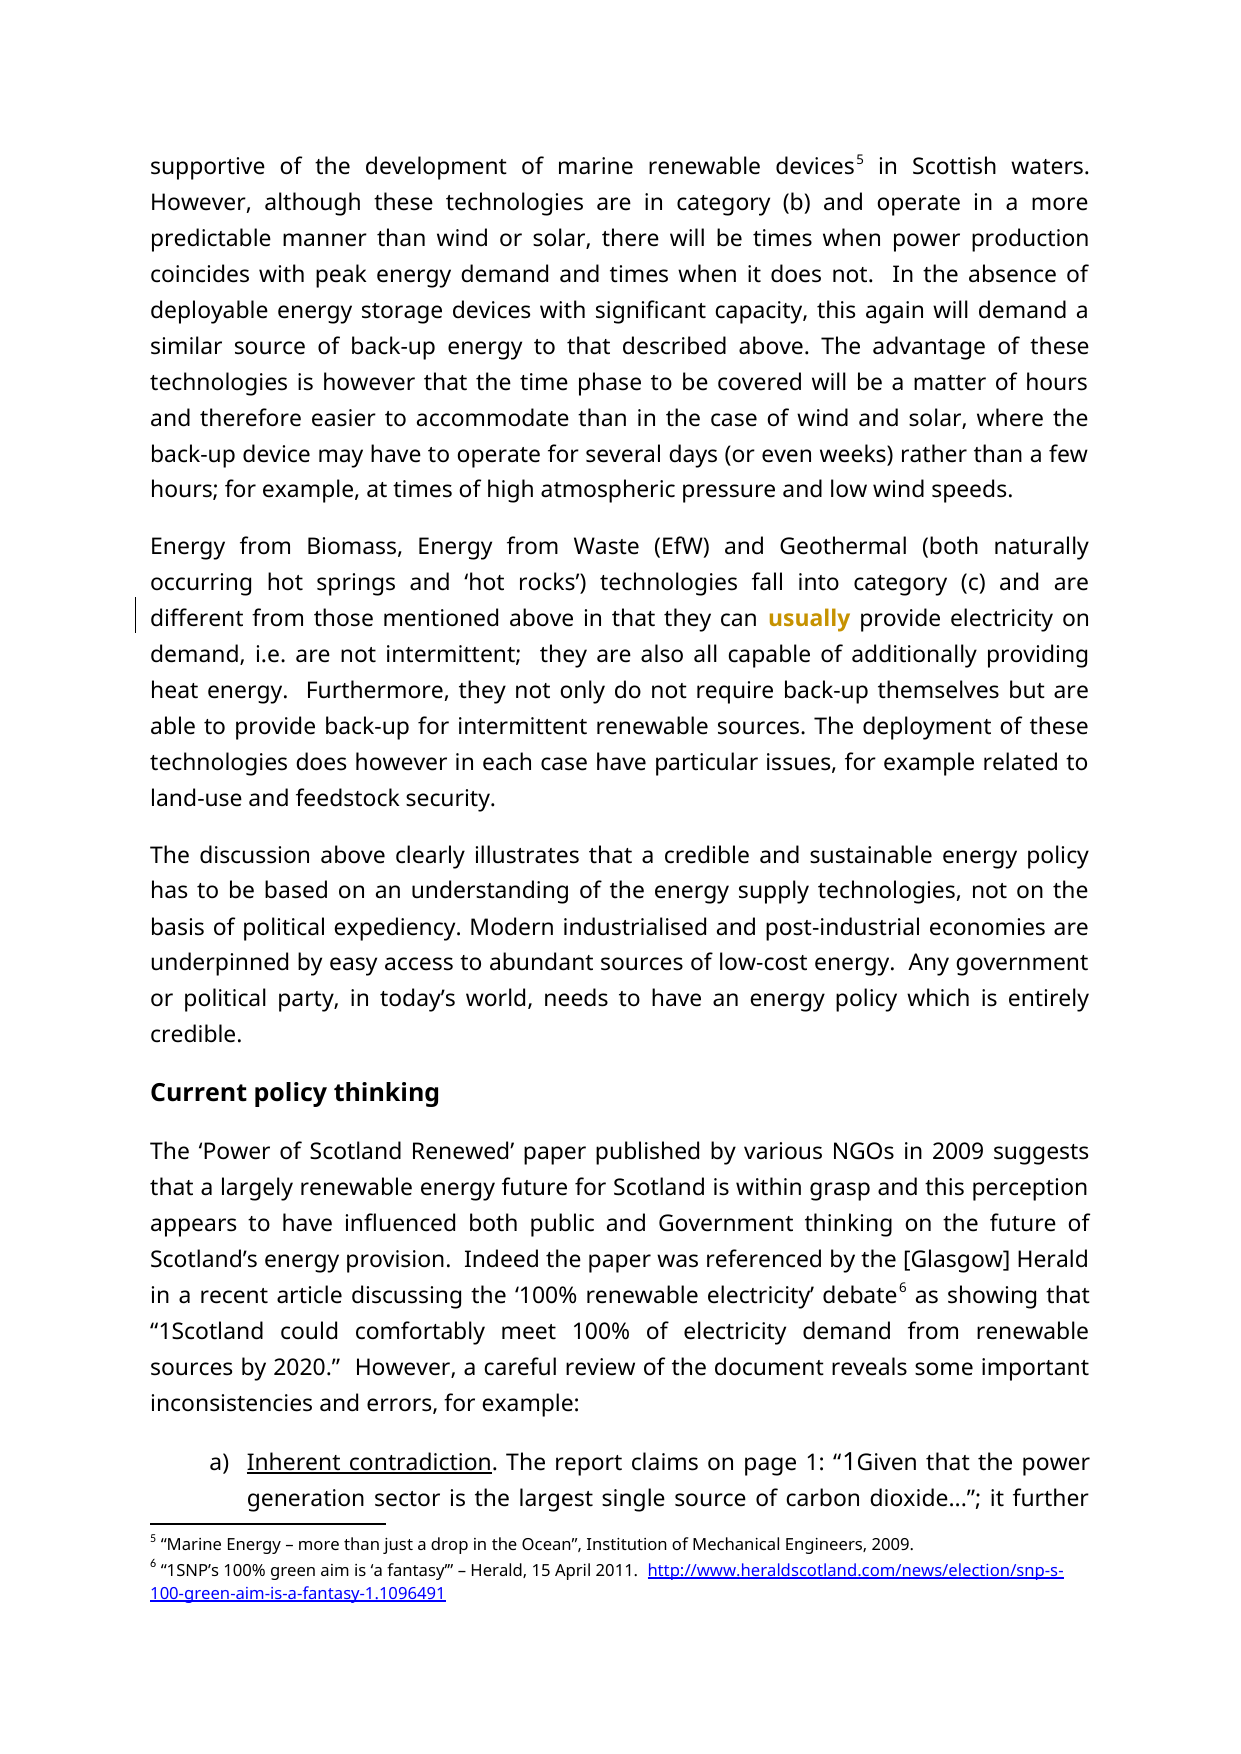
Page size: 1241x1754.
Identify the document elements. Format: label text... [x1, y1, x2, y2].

text The discussion above clearly illustrates that a credible and sustainable energy policy has to be based on an understanding of the energy supply technologies, not on the basis of political expediency. Modern industrialised and post-industrial economies are underpinned by easy access to abundant sources of low-cost energy. Any government or political party, in today’s world, needs to have an energy policy which is entirely credible. [150, 838, 1090, 1049]
text Energy from Biomass, Energy from Waste (EfW) and Geothermal (both naturally occurring hot springs and ‘hot rocks’) technologies fall into category (c) and are different from those mentioned above in that they can usually provide electricity on demand, i.e. are not intermittent; they are also all capable of additionally providing heat energy. Furthermore, they not only do not require back-up themselves but are able to provide back-up for intermittent renewable sources. The deployment of these technologies does however in each case have particular issues, for example related to land-use and feedstock security. [150, 530, 1090, 813]
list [209, 1443, 1090, 1513]
text Current policy thinking [150, 1075, 1090, 1109]
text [150, 150, 1090, 505]
text The ‘Power of Scotland Renewed’ paper published by various NGOs in 2009 suggests that a largely renewable energy future for Scotland is within grasp and this perception appears to have influenced both public and Government thinking on the future of Scotland’s energy provision. Indeed the paper was referenced by the [Glasgow] Herald in a recent article discussing the ‘100% renewable electricity’ debate as showing that “Scotland could comfortably meet 100% of electricity demand from renewable sources by 2020.” However, a careful review of the document reveals some important inconsistencies and errors, for example: [150, 1135, 1090, 1418]
